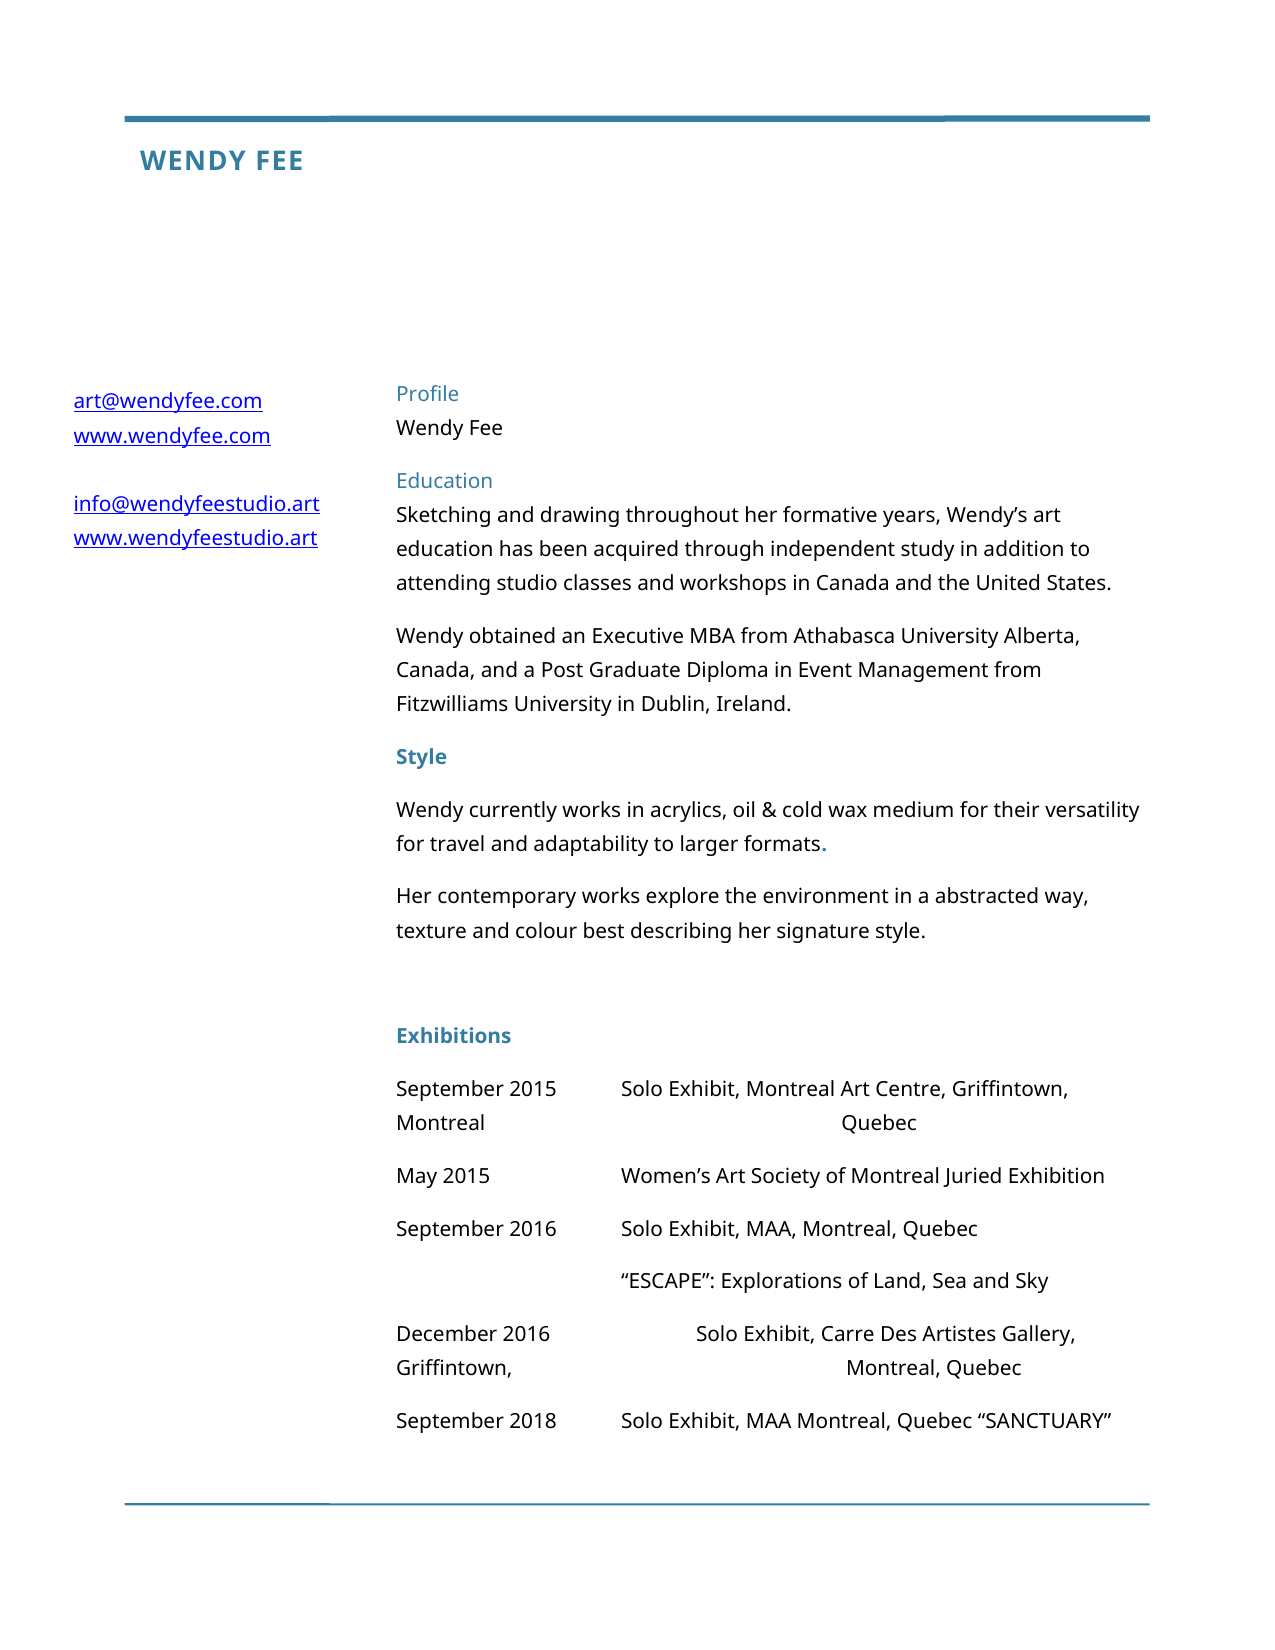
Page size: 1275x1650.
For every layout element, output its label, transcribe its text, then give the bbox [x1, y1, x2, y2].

text “ESCAPE”: Explorations of Land, Sea and Sky [396, 1267, 1150, 1295]
subtitle Profile [396, 379, 1150, 408]
text Wendy currently works in acrylics, oil & cold wax medium for their versatility for travel and adaptability to larger formats. [396, 795, 1150, 857]
subtitle Education [396, 466, 1150, 494]
text Sketching and drawing throughout her formative years, Wendy’s art education has been acquired through independent study in addition to attending studio classes and workshops in Canada and the United States. [396, 500, 1150, 597]
text May 2015 Women’s Art Society of Montreal Juried Exhibition [396, 1161, 1150, 1189]
text Wendy Fee [396, 413, 1150, 442]
text Style [396, 742, 1150, 770]
text Wendy obtained an Executive MBA from Athabasca University Alberta, Canada, and a Post Graduate Diploma in Event Management from Fitzwilliams University in Dublin, Ireland. [396, 621, 1150, 718]
text Exhibitions [396, 1021, 1150, 1050]
text September 2015 Solo Exhibit, Montreal Art Centre, Griffintown, Montreal Quebec [396, 1074, 1150, 1137]
text Her contemporary works explore the environment in a abstracted way, texture and colour best describing her signature style. [396, 882, 1150, 944]
text December 2016 Solo Exhibit, Carre Des Artistes Gallery, Griffintown, Montreal, Quebec [396, 1319, 1150, 1382]
text September 2018 Solo Exhibit, MAA Montreal, Quebec “SANCTUARY” [396, 1406, 1150, 1435]
text September 2016 Solo Exhibit, MAA, Montreal, Quebec [396, 1214, 1150, 1242]
